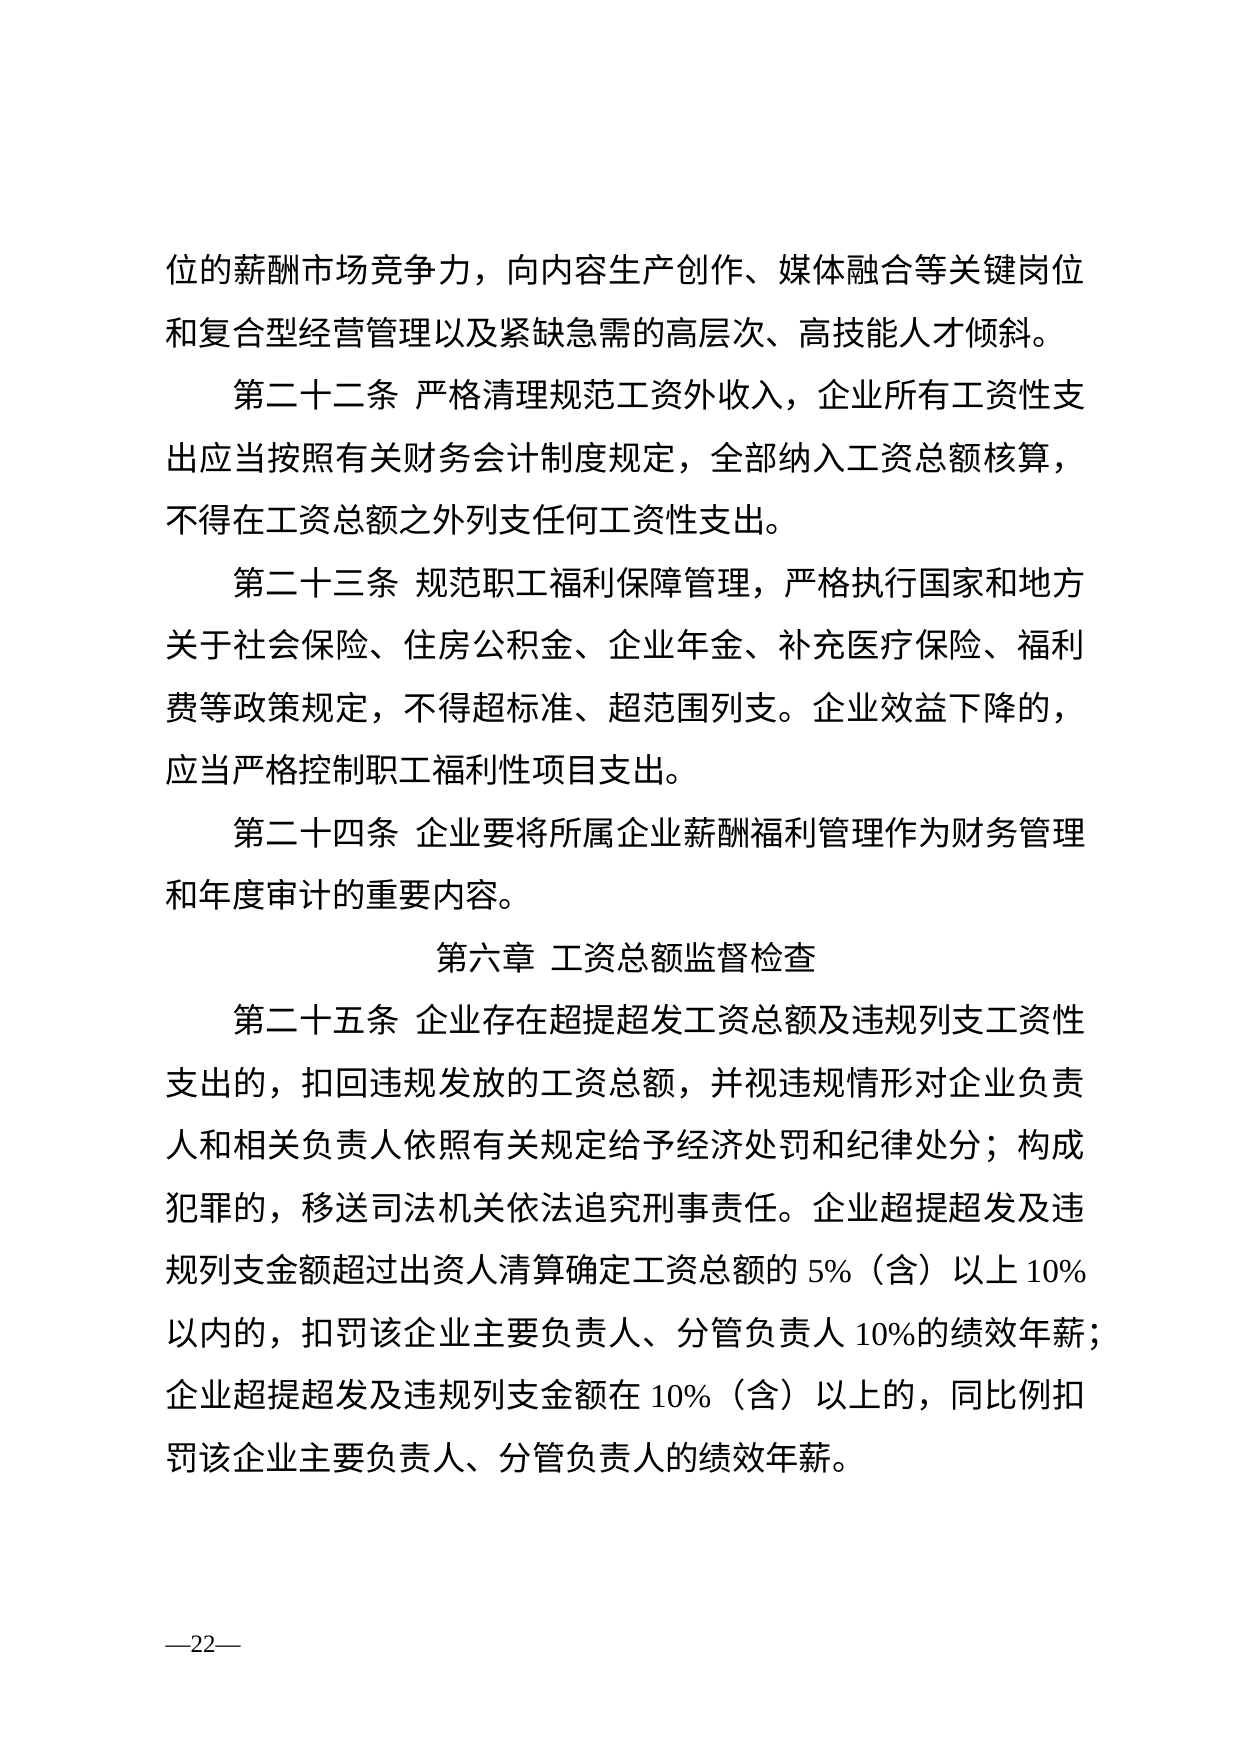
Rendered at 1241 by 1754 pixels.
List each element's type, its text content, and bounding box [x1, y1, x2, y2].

text 第二十四条 企业要将所属企业薪酬福利管理作为财务管理和年度审计的重要内容。 [165, 795, 1087, 920]
text 第二十五条 企业存在超提超发工资总额及违规列支工资性支出的，扣回违规发放的工资总额，并视违规情形对企业负责人和相关负责人依照有关规定给予经济处罚和纪律处分；构成犯罪的，移送司法机关依法追究刑事责任。企业超提超发及违规列支金额超过出资人清算确定工资总额的5%（含）以上10%以内的，扣罚该企业主要负责人、分管负责人10%的绩效年薪；企业超提超发及违规列支金额在10%（含）以上的，同比例扣罚该企业主要负责人、分管负责人的绩效年薪。 [165, 983, 1087, 1483]
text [165, 233, 1087, 358]
text 第二十三条 规范职工福利保障管理，严格执行国家和地方关于社会保险、住房公积金、企业年金、补充医疗保险、福利费等政策规定，不得超标准、超范围列支。企业效益下降的，应当严格控制职工福利性项目支出。 [165, 545, 1087, 795]
text 第六章 工资总额监督检查 [165, 920, 1087, 983]
text 第二十二条 严格清理规范工资外收入，企业所有工资性支出应当按照有关财务会计制度规定，全部纳入工资总额核算，不得在工资总额之外列支任何工资性支出。 [165, 358, 1087, 545]
